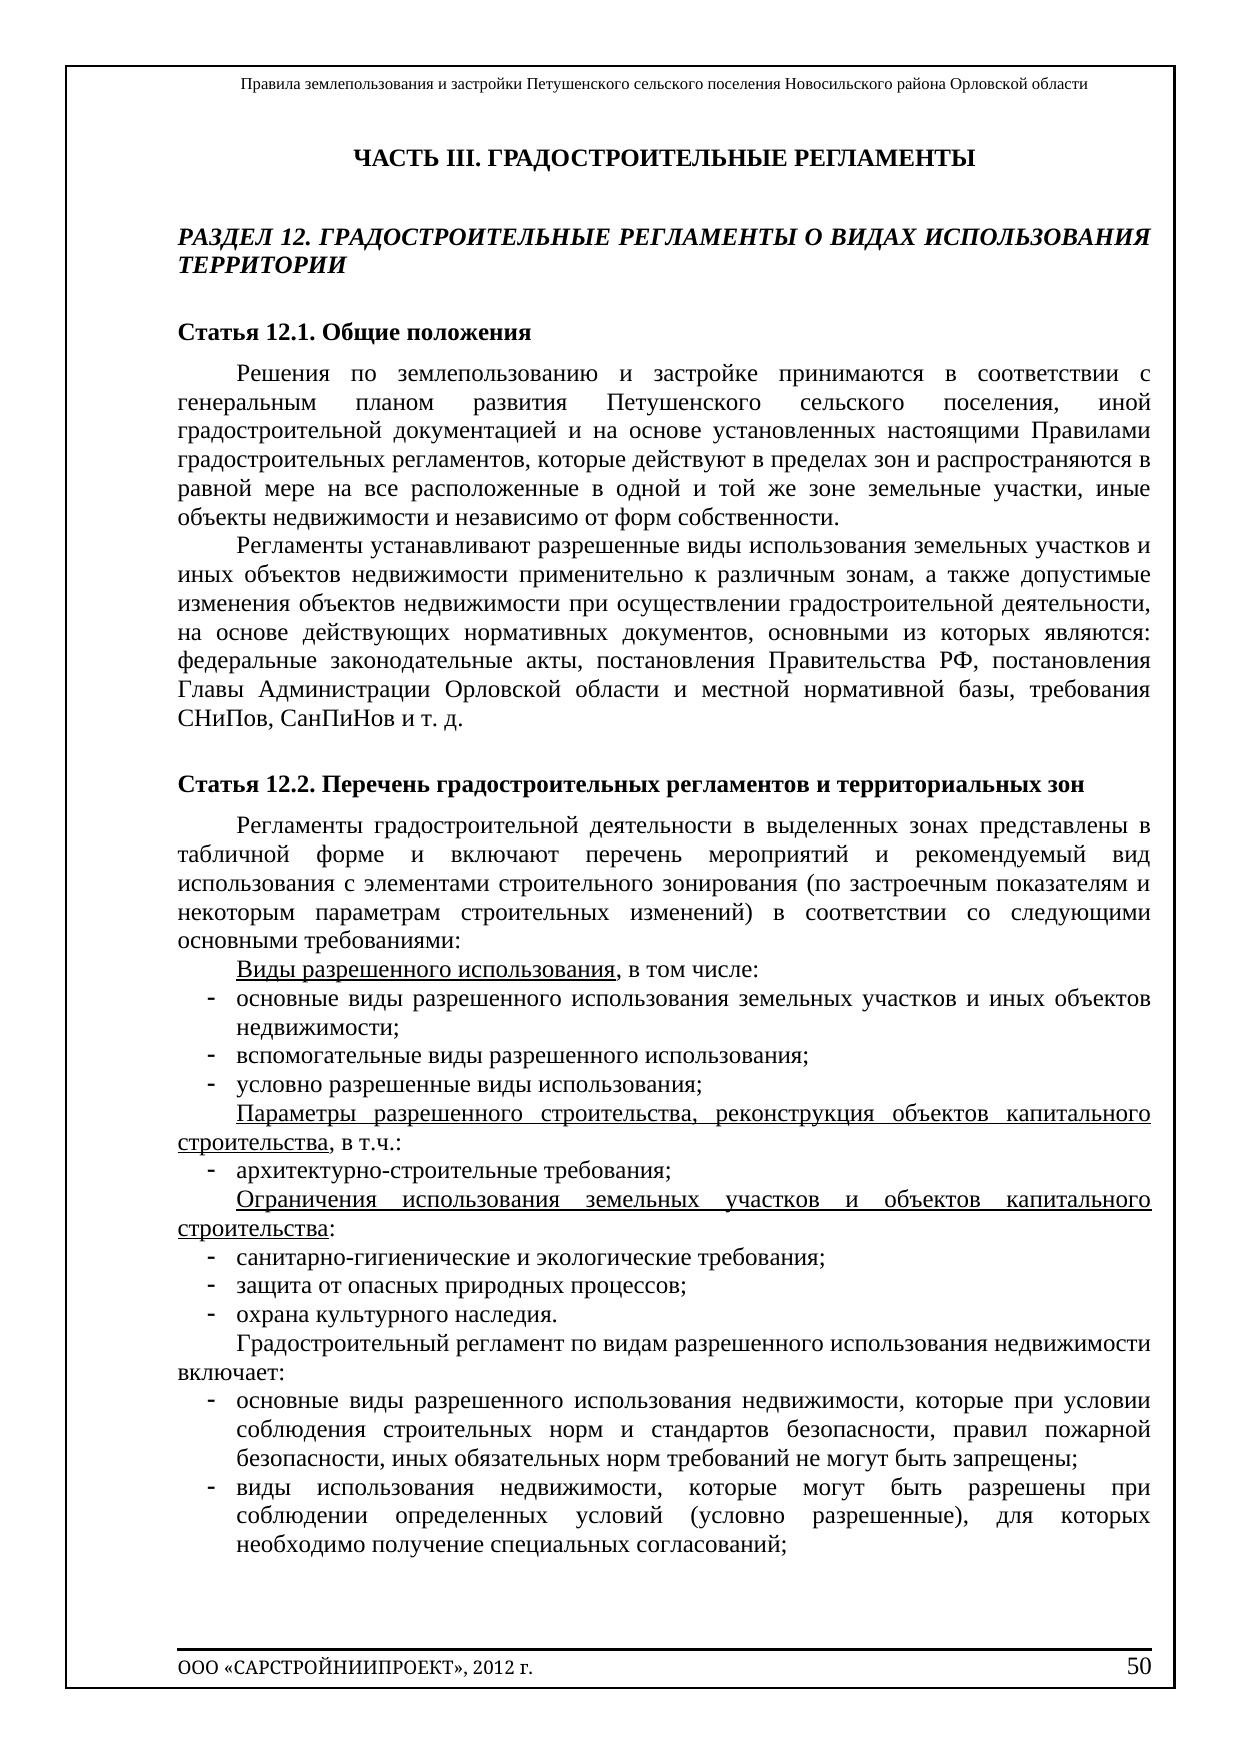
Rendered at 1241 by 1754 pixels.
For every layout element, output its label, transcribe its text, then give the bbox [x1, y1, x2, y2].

text Параметры разрешенного строительства, реконструкция объектов капитального строительства, в т.ч.: [177, 1098, 1152, 1156]
subtitle Часть III. Градостроительные регламенты [177, 143, 1152, 172]
text Регламенты устанавливают разрешенные виды использования земельных участков и иных объектов недвижимости применительно к различным зонам, а также допустимые изменения объектов недвижимости при осуществлении градостроительной деятельности, на основе действующих нормативных документов, основными из которых являются: федеральные законодательные акты, постановления Правительства РФ, постановления Главы Администрации Орловской области и местной нормативной базы, требования СНиПов, СанПиНов и т. д. [177, 531, 1152, 732]
text Решения по землепользованию и застройке принимаются в соответствии с генеральным планом развития Петушенского сельского поселения, иной градостроительной документацией и на основе установленных настоящими Правилами градостроительных регламентов, которые действуют в пределах зон и распространяются в равной мере на все расположенные в одной и той же зоне земельные участки, иные объекты недвижимости и независимо от форм собственности. [177, 358, 1152, 531]
list архитектурно-строительные требования; [207, 1156, 1152, 1184]
list виды использования недвижимости, которые могут быть разрешены при соблюдении определенных условий (условно разрешенные), для которых необходимо получение специальных согласований; [207, 1472, 1152, 1558]
text Виды разрешенного использования, в том числе: [177, 954, 1152, 983]
text Регламенты градостроительной деятельности в выделенных зонах представлены в табличной форме и включают перечень мероприятий и рекомендуемый вид использования с элементами строительного зонирования (по застроечным показателям и некоторым параметрам строительных изменений) в соответствии со следующими основными требованиями: [177, 811, 1152, 954]
subtitle Статья 12.1. Общие положения [177, 317, 1152, 346]
text Ограничения использования земельных участков и объектов капитального строительства: [177, 1184, 1152, 1242]
list основные виды разрешенного использования земельных участков и иных объектов недвижимости; [207, 983, 1152, 1041]
list защита от опасных природных процессов; [207, 1271, 1152, 1299]
list охрана культурного наследия. [207, 1299, 1152, 1328]
text Градостроительный регламент по видам разрешенного использования недвижимости включает: [177, 1328, 1152, 1386]
subtitle РАЗДЕЛ 12. ГРАДОСТРОИТЕЛЬНЫЕ РЕГЛАМЕНТЫ О ВИДАХ ИСПОЛЬЗОВАНИЯ ТЕРРИТОРИИ [177, 222, 1152, 279]
list вспомогательные виды разрешенного использования; [207, 1041, 1152, 1069]
subtitle Статья 12.2. Перечень градостроительных регламентов и территориальных зон [177, 769, 1152, 798]
list санитарно-гигиенические и экологические требования; [207, 1242, 1152, 1271]
list условно разрешенные виды использования; [207, 1069, 1152, 1098]
list основные виды разрешенного использования недвижимости, которые при условии соблюдения строительных норм и стандартов безопасности, правил пожарной безопасности, иных обязательных норм требований не могут быть запрещены; [207, 1386, 1152, 1472]
